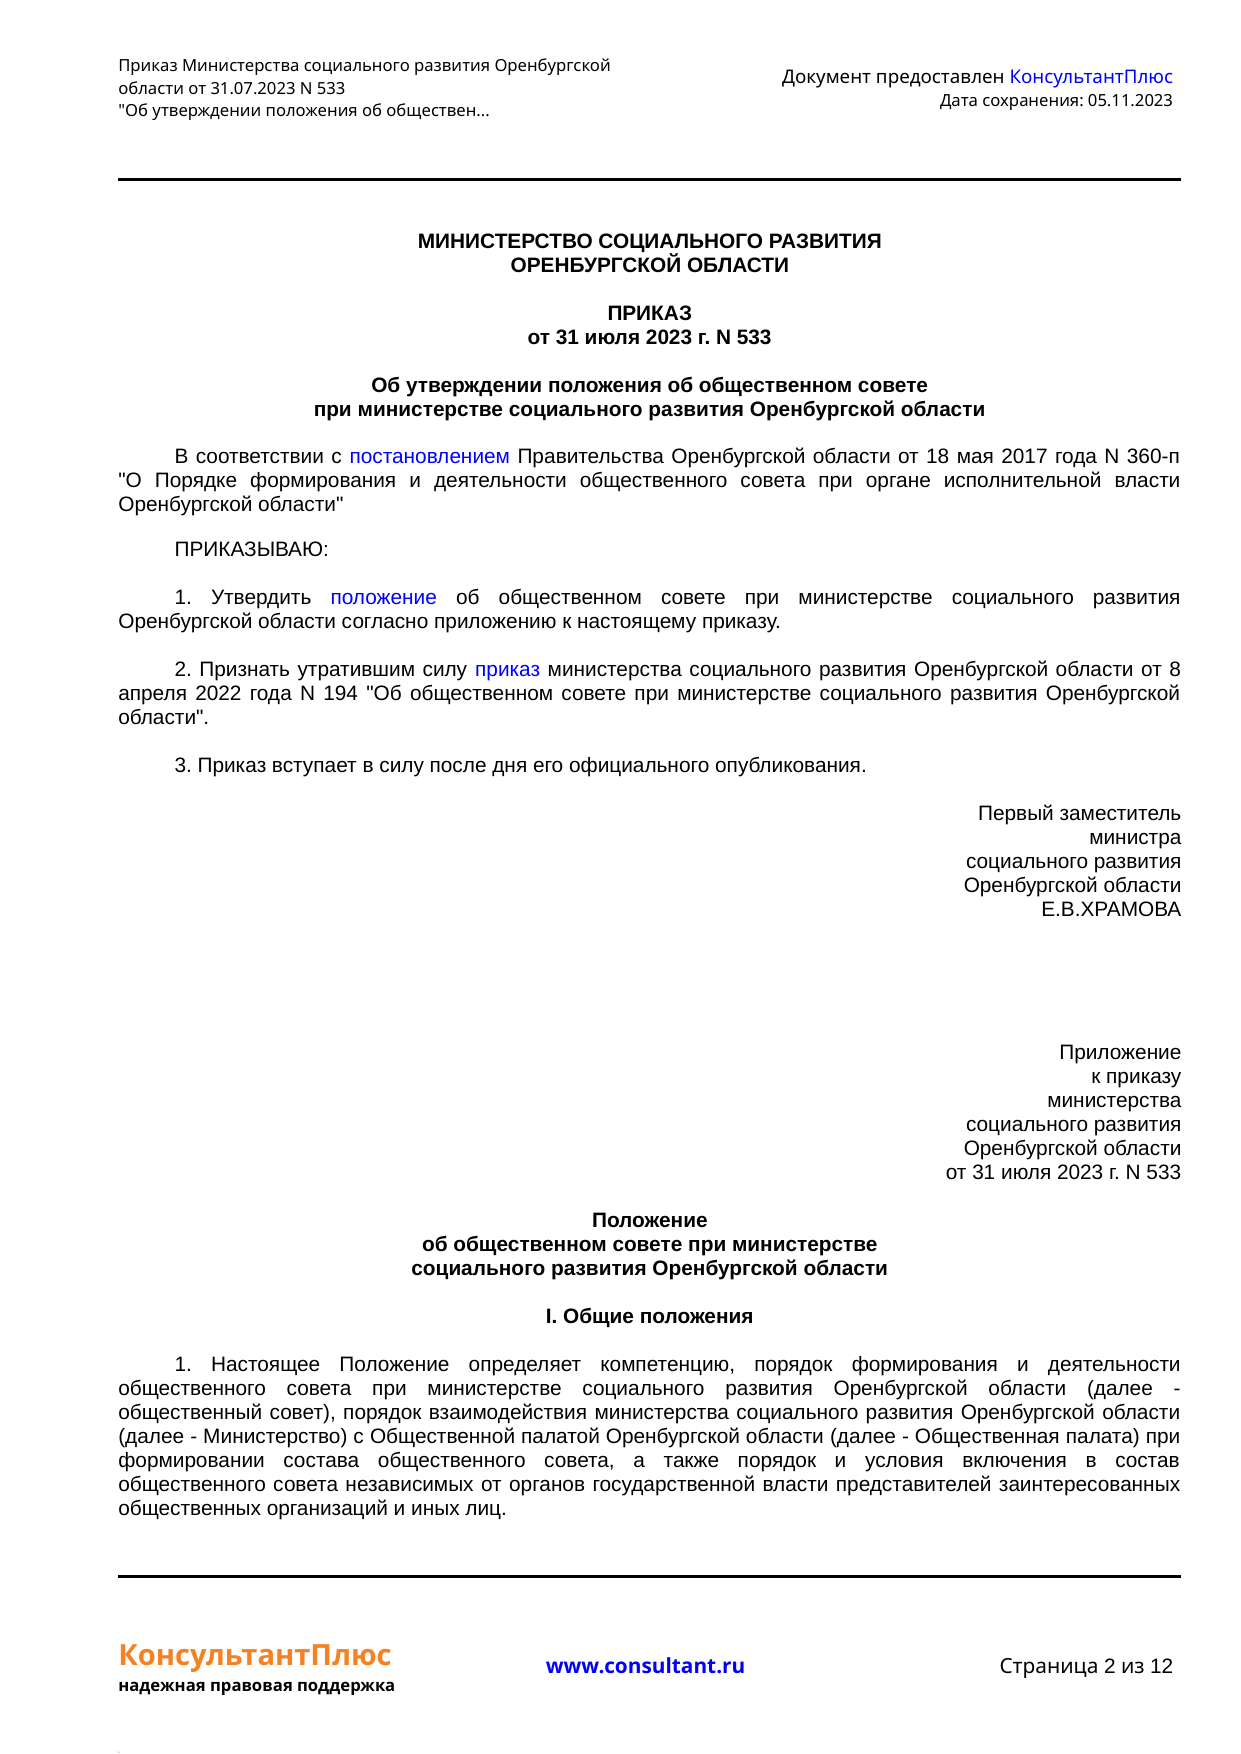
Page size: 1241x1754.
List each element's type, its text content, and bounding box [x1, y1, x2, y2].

title ПРИКАЗ [118, 301, 1181, 324]
title Об утверждении положения об общественном совете [118, 372, 1181, 396]
text Оренбургской области [118, 1136, 1181, 1160]
text 3. Приказ вступает в силу после дня его официального опубликования. [118, 753, 1181, 777]
title I. Общие положения [118, 1304, 1181, 1328]
text В соответствии с постановлением Правительства Оренбургской области от 18 мая 2017 года N 360-п "О Порядке формирования и деятельности общественного совета при органе исполнительной власти Оренбургской области" [118, 444, 1181, 516]
text Первый заместитель [118, 801, 1181, 824]
text Оренбургской области [118, 872, 1181, 896]
text к приказу [118, 1064, 1181, 1088]
text 2. Признать утратившим силу приказ министерства социального развития Оренбургской области от 8 апреля 2022 года N 194 "Об общественном совете при министерстве социального развития Оренбургской области". [118, 657, 1181, 729]
title социального развития Оренбургской области [118, 1256, 1181, 1280]
text от 31 июля 2023 г. N 533 [118, 1160, 1181, 1184]
text Е.В.ХРАМОВА [118, 896, 1181, 920]
text социального развития [118, 848, 1181, 872]
title ОРЕНБУРГСКОЙ ОБЛАСТИ [118, 253, 1181, 277]
text ПРИКАЗЫВАЮ: [118, 537, 1181, 561]
text министерства [118, 1088, 1181, 1112]
text 1. Настоящее Положение определяет компетенцию, порядок формирования и деятельности общественного совета при министерстве социального развития Оренбургской области (далее - общественный совет), порядок взаимодействия министерства социального развития Оренбургской области (далее - Министерство) с Общественной палатой Оренбургской области (далее - Общественная палата) при формировании состава общественного совета, а также порядок и условия включения в состав общественного совета независимых от органов государственной власти представителей заинтересованных общественных организаций и иных лиц. [118, 1352, 1181, 1519]
title Положение [118, 1208, 1181, 1232]
text Приложение [118, 1040, 1181, 1064]
title при министерстве социального развития Оренбургской области [118, 396, 1181, 420]
text министра [118, 824, 1181, 848]
title об общественном совете при министерстве [118, 1232, 1181, 1256]
title от 31 июля 2023 г. N 533 [118, 324, 1181, 348]
text социального развития [118, 1112, 1181, 1136]
text 1. Утвердить положение об общественном совете при министерстве социального развития Оренбургской области согласно приложению к настоящему приказу. [118, 585, 1181, 633]
title МИНИСТЕРСТВО СОЦИАЛЬНОГО РАЗВИТИЯ [118, 229, 1181, 253]
